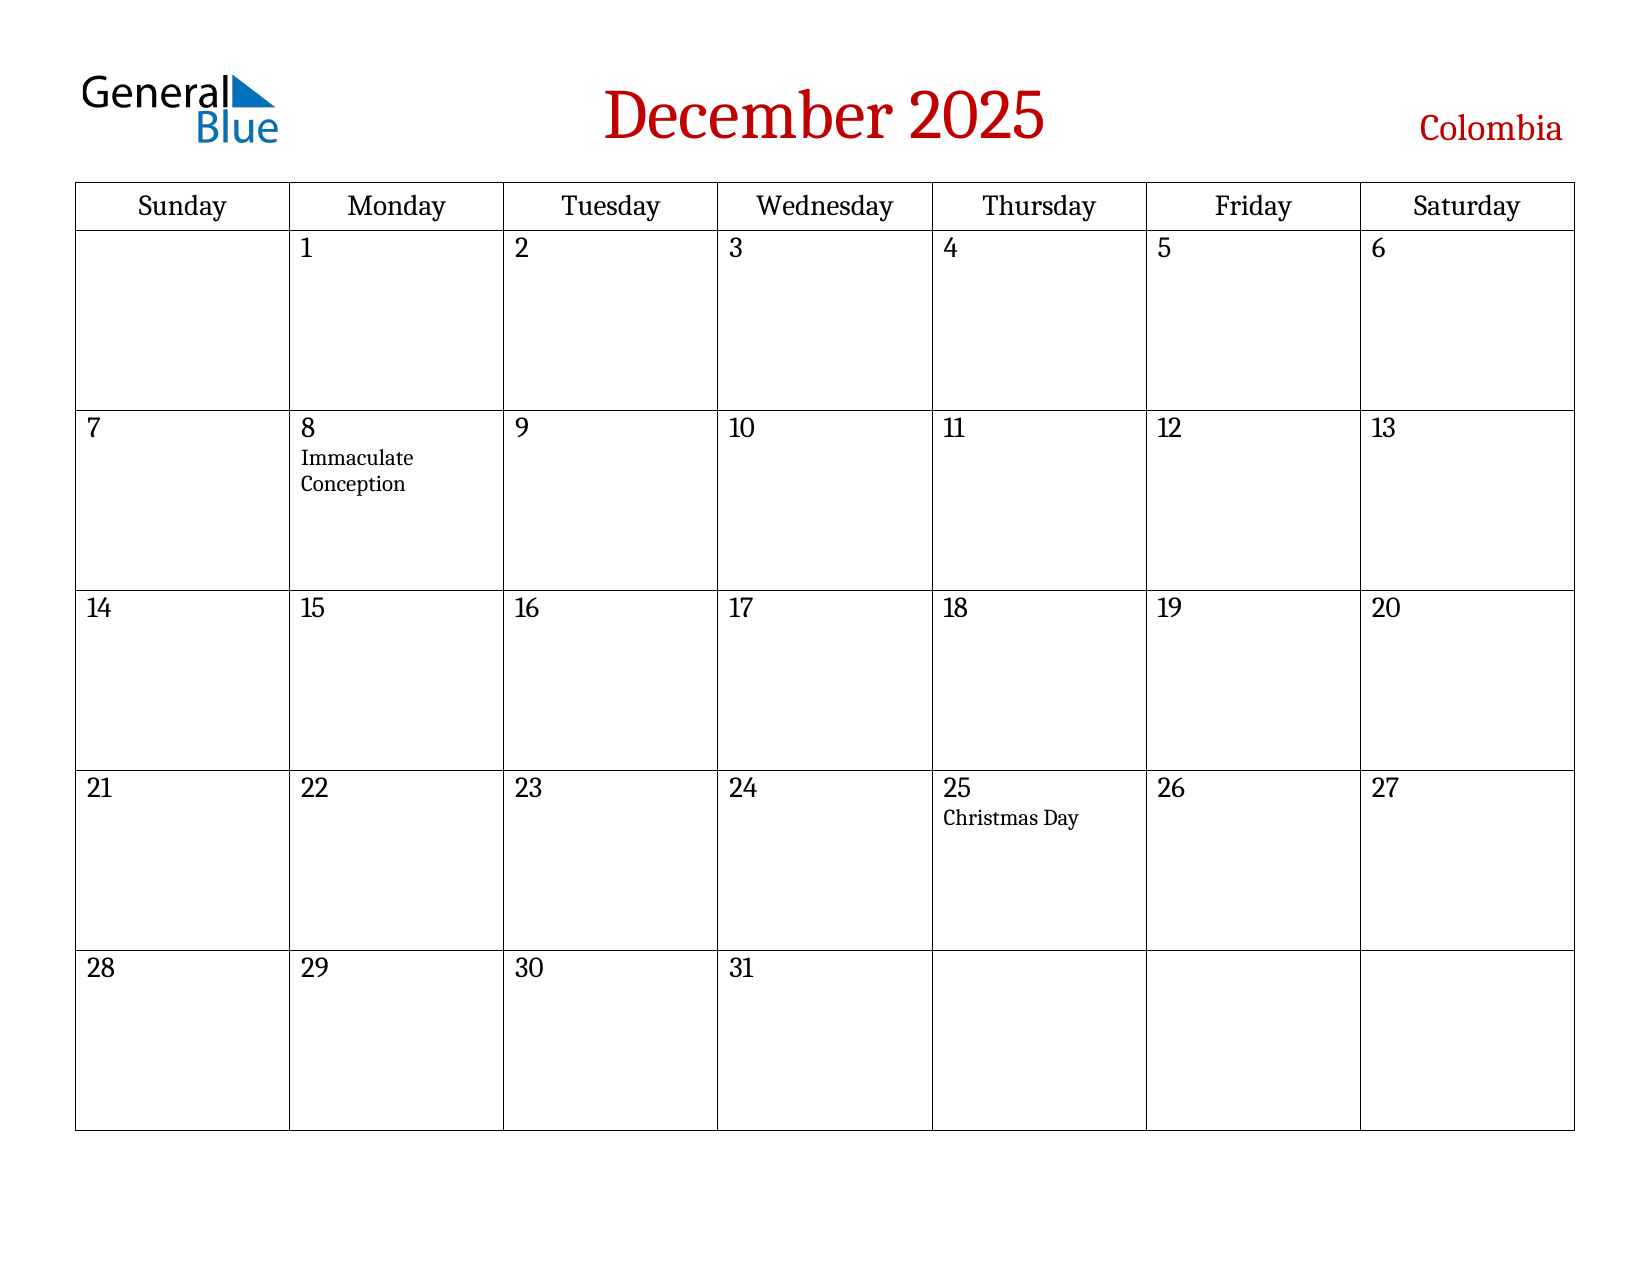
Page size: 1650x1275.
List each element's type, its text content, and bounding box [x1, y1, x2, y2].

table_cell 1 [290, 231, 503, 264]
table_header [76, 75, 503, 182]
table_cell [504, 625, 717, 770]
table_cell [933, 985, 1146, 1130]
table_cell 7 [76, 411, 289, 444]
table_cell 17 [718, 591, 932, 625]
table_cell [504, 985, 717, 1130]
table_cell [933, 265, 1146, 410]
table_cell [1147, 985, 1360, 1130]
table_cell [290, 805, 503, 950]
table_cell [718, 985, 932, 1130]
table_cell Immaculate Conception [290, 445, 503, 590]
table_cell [290, 265, 503, 410]
table_cell [76, 985, 289, 1130]
table_cell 31 [718, 951, 932, 985]
table_cell 23 [504, 771, 717, 805]
table_cell 4 [933, 231, 1146, 264]
table_cell 12 [1147, 411, 1360, 444]
table_cell Sunday [76, 183, 289, 230]
table_cell 25 [933, 771, 1146, 805]
table_cell 3 [718, 231, 932, 264]
table_cell [718, 445, 932, 590]
table_cell 24 [718, 771, 932, 805]
table_cell 22 [290, 771, 503, 805]
table_cell 11 [933, 411, 1146, 444]
table_cell [76, 231, 289, 264]
table_cell 6 [1361, 231, 1574, 264]
table_cell 8 [290, 411, 503, 444]
table_cell 21 [76, 771, 289, 805]
table_cell 15 [290, 591, 503, 625]
table_cell 13 [1361, 411, 1574, 444]
picture [82, 75, 278, 143]
table_cell 2 [504, 231, 717, 264]
table_cell [718, 265, 932, 410]
table_cell Monday [290, 183, 503, 230]
table_cell 27 [1361, 771, 1574, 805]
table_cell [718, 625, 932, 770]
table_cell [1361, 625, 1574, 770]
table_cell [1361, 805, 1574, 950]
table_cell Tuesday [504, 183, 717, 230]
table_cell [290, 625, 503, 770]
table_cell [1147, 951, 1360, 985]
table_cell [504, 805, 717, 950]
table_cell [1361, 445, 1574, 590]
table_cell [290, 985, 503, 1130]
table_cell [1147, 445, 1360, 590]
table_cell [1361, 985, 1574, 1130]
table_cell 10 [718, 411, 932, 444]
table_cell [933, 445, 1146, 590]
table_cell 28 [76, 951, 289, 985]
table_cell [1361, 265, 1574, 410]
table_cell Friday [1147, 183, 1360, 230]
table_cell [1147, 265, 1360, 410]
table_cell [76, 805, 289, 950]
table_cell [1147, 625, 1360, 770]
table_cell Thursday [933, 183, 1146, 230]
table_cell [76, 445, 289, 590]
table_cell 18 [933, 591, 1146, 625]
table_cell 5 [1147, 231, 1360, 264]
table_cell [504, 445, 717, 590]
table_cell 14 [76, 591, 289, 625]
table_cell 9 [504, 411, 717, 444]
table_cell [718, 805, 932, 950]
table_cell [933, 951, 1146, 985]
table_cell 16 [504, 591, 717, 625]
table_cell 29 [290, 951, 503, 985]
table_cell 20 [1361, 591, 1574, 625]
table_cell Christmas Day [933, 805, 1146, 950]
table_cell 30 [504, 951, 717, 985]
table_cell 26 [1147, 771, 1360, 805]
table_cell [76, 265, 289, 410]
table_cell 19 [1147, 591, 1360, 625]
table_cell Wednesday [718, 183, 932, 230]
table_cell [1361, 951, 1574, 985]
table_cell [1147, 805, 1360, 950]
table_header Colombia [1146, 75, 1574, 182]
table_cell Saturday [1361, 183, 1574, 230]
table_cell [76, 625, 289, 770]
table_cell [504, 265, 717, 410]
table_cell [933, 625, 1146, 770]
table_header December 2025 [504, 75, 1146, 182]
